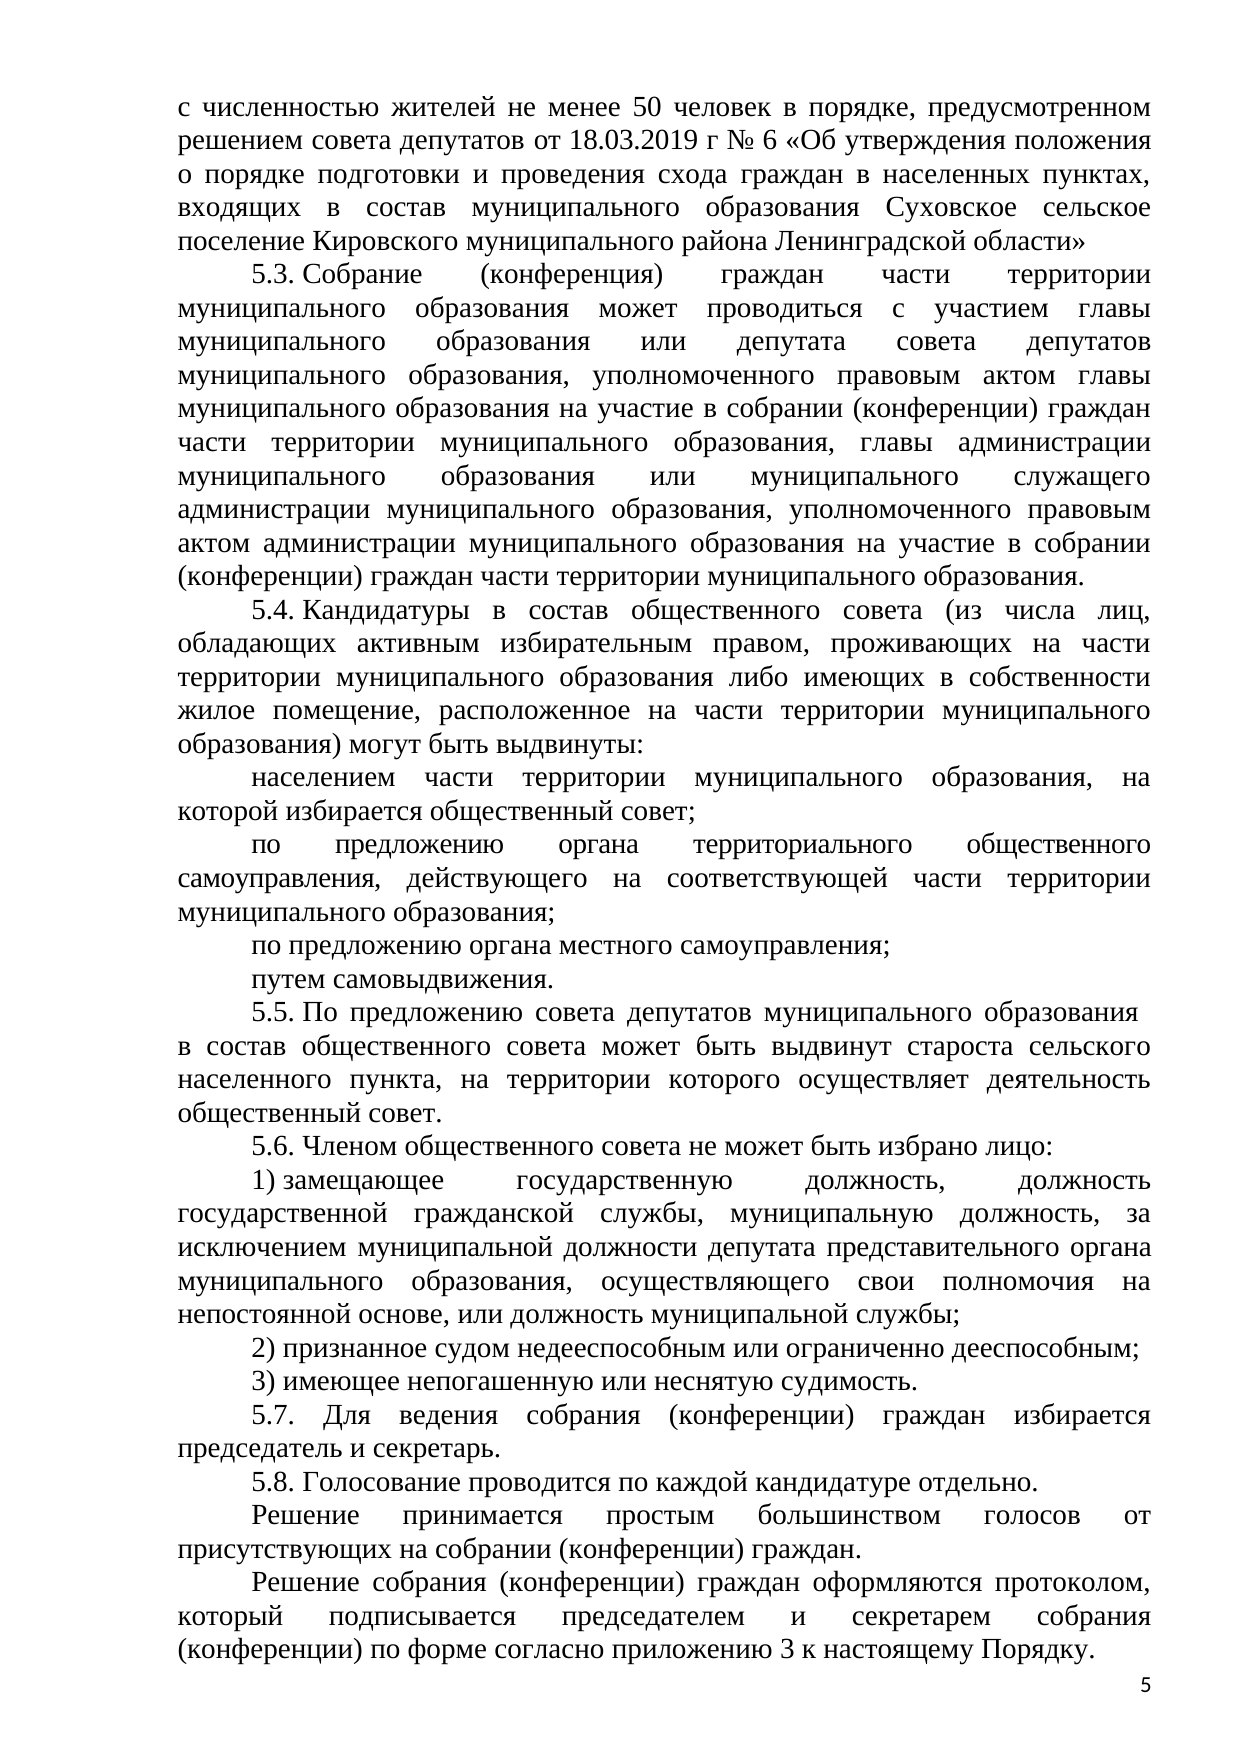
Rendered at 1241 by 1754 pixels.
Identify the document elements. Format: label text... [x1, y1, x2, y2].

text 5.5. По предложению совета депутатов муниципального образования в состав общественного совета может быть выдвинут староста сельского населенного пункта, на территории которого осуществляет деятельность общественный совет. [177, 994, 1152, 1128]
text Решение принимается простым большинством голосов от присутствующих на собрании (конференции) граждан. [177, 1497, 1152, 1564]
text по предложению органа местного самоуправления; [177, 927, 1152, 961]
text путем самовыдвижения. [177, 961, 1152, 994]
text 1) замещающее государственную должность, должность государственной гражданской службы, муниципальную должность, за исключением муниципальной должности депутата представительного органа муниципального образования, осуществляющего свои полномочия на непостоянной основе, или должность муниципальной службы; [177, 1162, 1152, 1330]
text 5.8. Голосование проводится по каждой кандидатуре отдельно. [177, 1464, 1152, 1497]
text Решение собрания (конференции) граждан оформляются протоколом, который подписывается председателем и секретарем собрания (конференции) по форме согласно приложению 3 к настоящему Порядку. [177, 1564, 1152, 1665]
text 2) признанное судом недееспособным или ограниченно дееспособным; [177, 1330, 1152, 1363]
text населением части территории муниципального образования, на которой избирается общественный совет; [177, 759, 1152, 827]
text 5.4. Кандидатуры в состав общественного совета (из числа лиц, обладающих активным избирательным правом, проживающих на части территории муниципального образования либо имеющих в собственности жилое помещение, расположенное на части территории муниципального образования) могут быть выдвинуты: [177, 592, 1152, 759]
text по предложению органа территориального общественного самоуправления, действующего на соответствующей части территории муниципального образования; [177, 827, 1152, 927]
text 5.3. Собрание (конференция) граждан части территории муниципального образования может проводиться с участием главы муниципального образования или депутата совета депутатов муниципального образования, уполномоченного правовым актом главы муниципального образования на участие в собрании (конференции) граждан части территории муниципального образования, главы администрации муниципального образования или муниципального служащего администрации муниципального образования, уполномоченного правовым актом администрации муниципального образования на участие в собрании (конференции) граждан части территории муниципального образования. [177, 256, 1152, 592]
text 5.6. Членом общественного совета не может быть избрано лицо: [177, 1128, 1152, 1162]
text 3) имеющее непогашенную или неснятую судимость. [177, 1363, 1152, 1397]
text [177, 89, 1152, 256]
text 5.7. Для ведения собрания (конференции) граждан избирается председатель и секретарь. [177, 1397, 1152, 1464]
